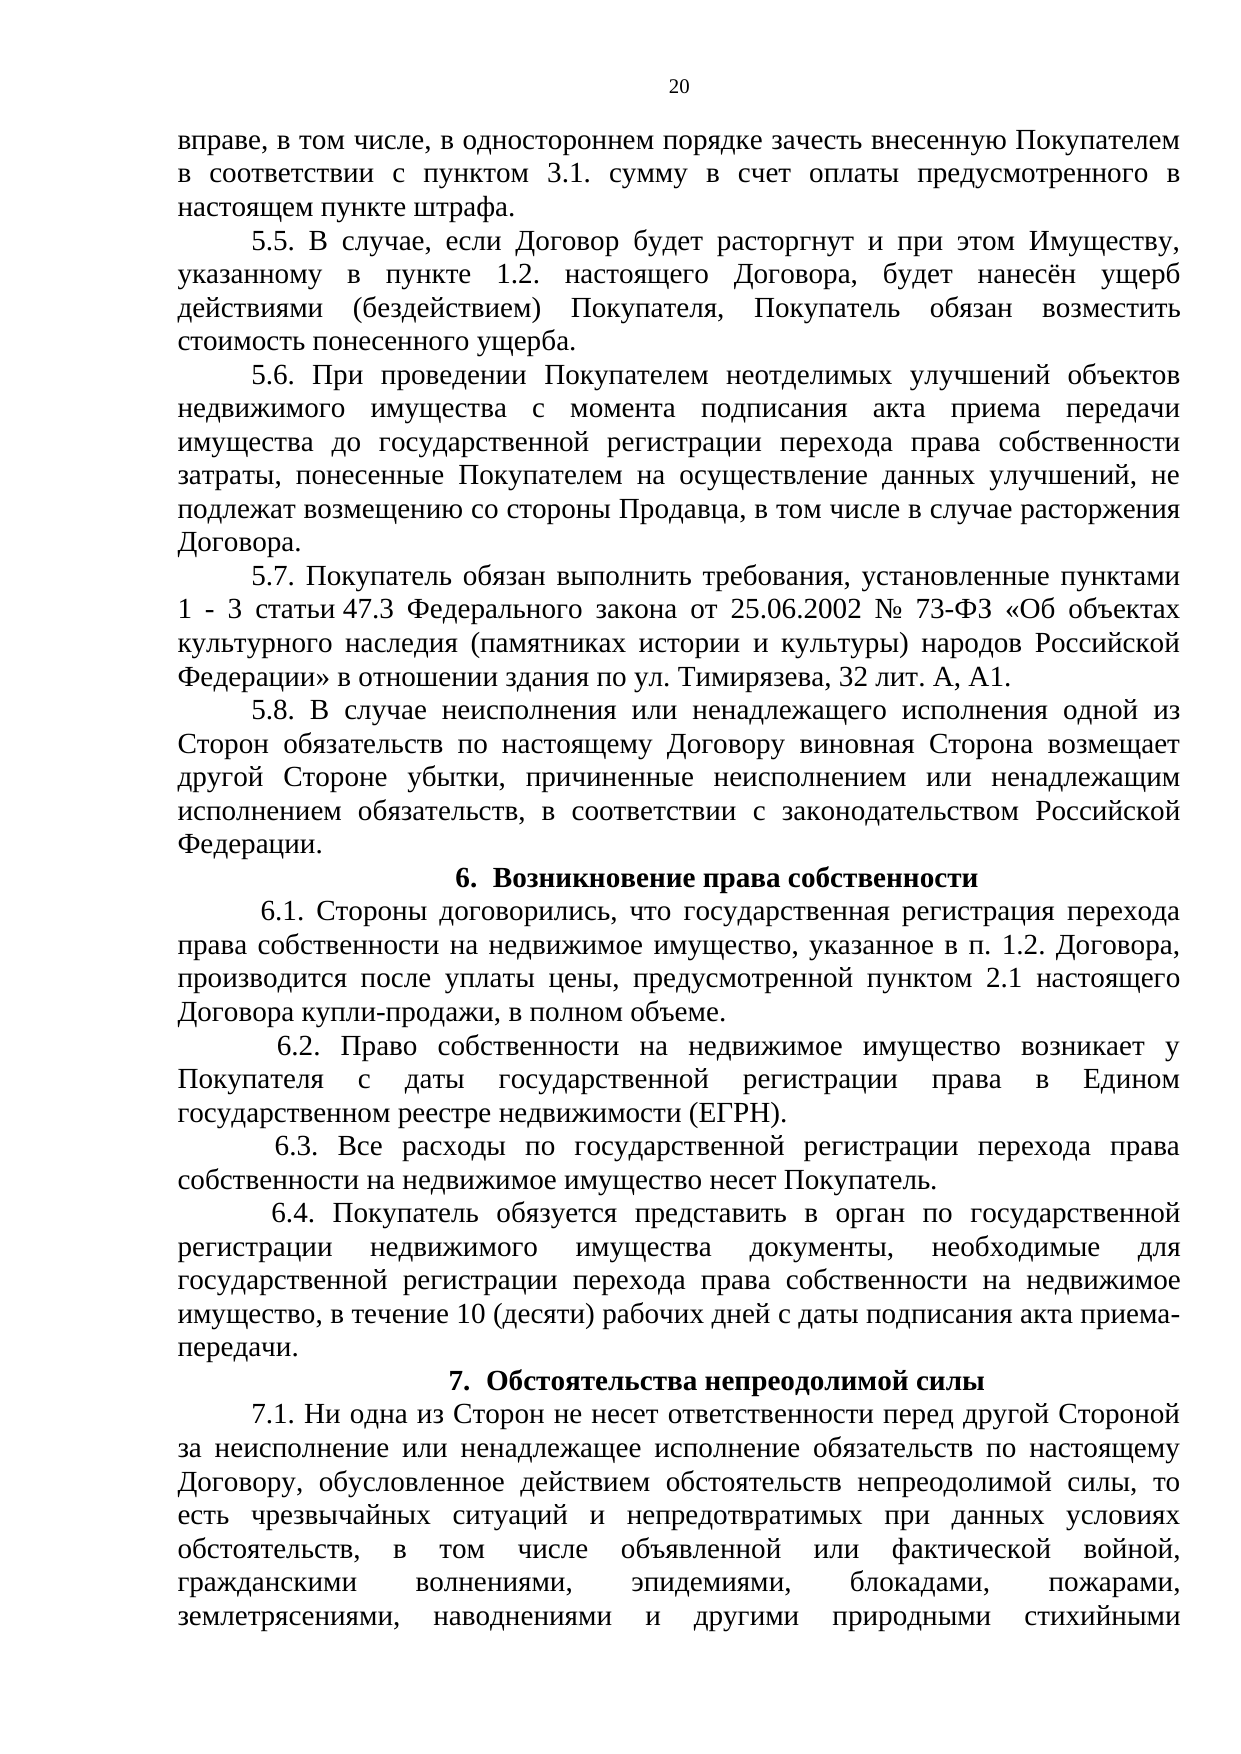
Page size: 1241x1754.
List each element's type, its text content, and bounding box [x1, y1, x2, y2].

text 5.8. В случае неисполнения или ненадлежащего исполнения одной из Сторон обязательств по настоящему Договору виновная Сторона возмещает другой Стороне убытки, причиненные неисполнением или ненадлежащим исполнением обязательств, в соответствии с законодательством Российской Федерации. [177, 692, 1181, 860]
text 5.7. Покупатель обязан выполнить требования, установленные пунктами 1 - 3 статьи 47.3 Федерального закона от 25.06.2002 № 73-ФЗ «Об объектах культурного наследия (памятниках истории и культуры) народов Российской Федерации» в отношении здания по ул. Тимирязева, 32 лит. А, А1. [177, 558, 1181, 692]
text 6.3. Все расходы по государственной регистрации перехода права собственности на недвижимое имущество несет Покупатель. [177, 1128, 1181, 1195]
text 6.2. Право собственности на недвижимое имущество возникает у Покупателя с даты государственной регистрации права в Едином государственном реестре недвижимости (ЕГРН). [177, 1028, 1181, 1128]
text 5.6. При проведении Покупателем неотделимых улучшений объектов недвижимого имущества с момента подписания акта приема передачи имущества до государственной регистрации перехода права собственности затраты, понесенные Покупателем на осуществление данных улучшений, не подлежат возмещению со стороны Продавца, в том числе в случае расторжения Договора. [177, 357, 1181, 558]
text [177, 1397, 1181, 1631]
text 5.5. В случае, если Договор будет расторгнут и при этом Имуществу, указанному в пункте 1.2. настоящего Договора, будет нанесён ущерб действиями (бездействием) Покупателя, Покупатель обязан возместить стоимость понесенного ущерба. [177, 223, 1181, 357]
list Возникновение права собственности [252, 860, 1181, 893]
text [177, 122, 1181, 223]
text 6.1. Стороны договорились, что государственная регистрация перехода права собственности на недвижимое имущество, указанное в п. 1.2. Договора, производится после уплаты цены, предусмотренной пунктом 2.1 настоящего Договора купли-продажи, в полном объеме. [177, 893, 1181, 1028]
text 6.4. Покупатель обязуется представить в орган по государственной регистрации недвижимого имущества документы, необходимые для государственной регистрации перехода права собственности на недвижимое имущество, в течение 10 (десяти) рабочих дней с даты подписания акта приема-передачи. [177, 1195, 1181, 1363]
list Обстоятельства непреодолимой силы [252, 1363, 1181, 1397]
